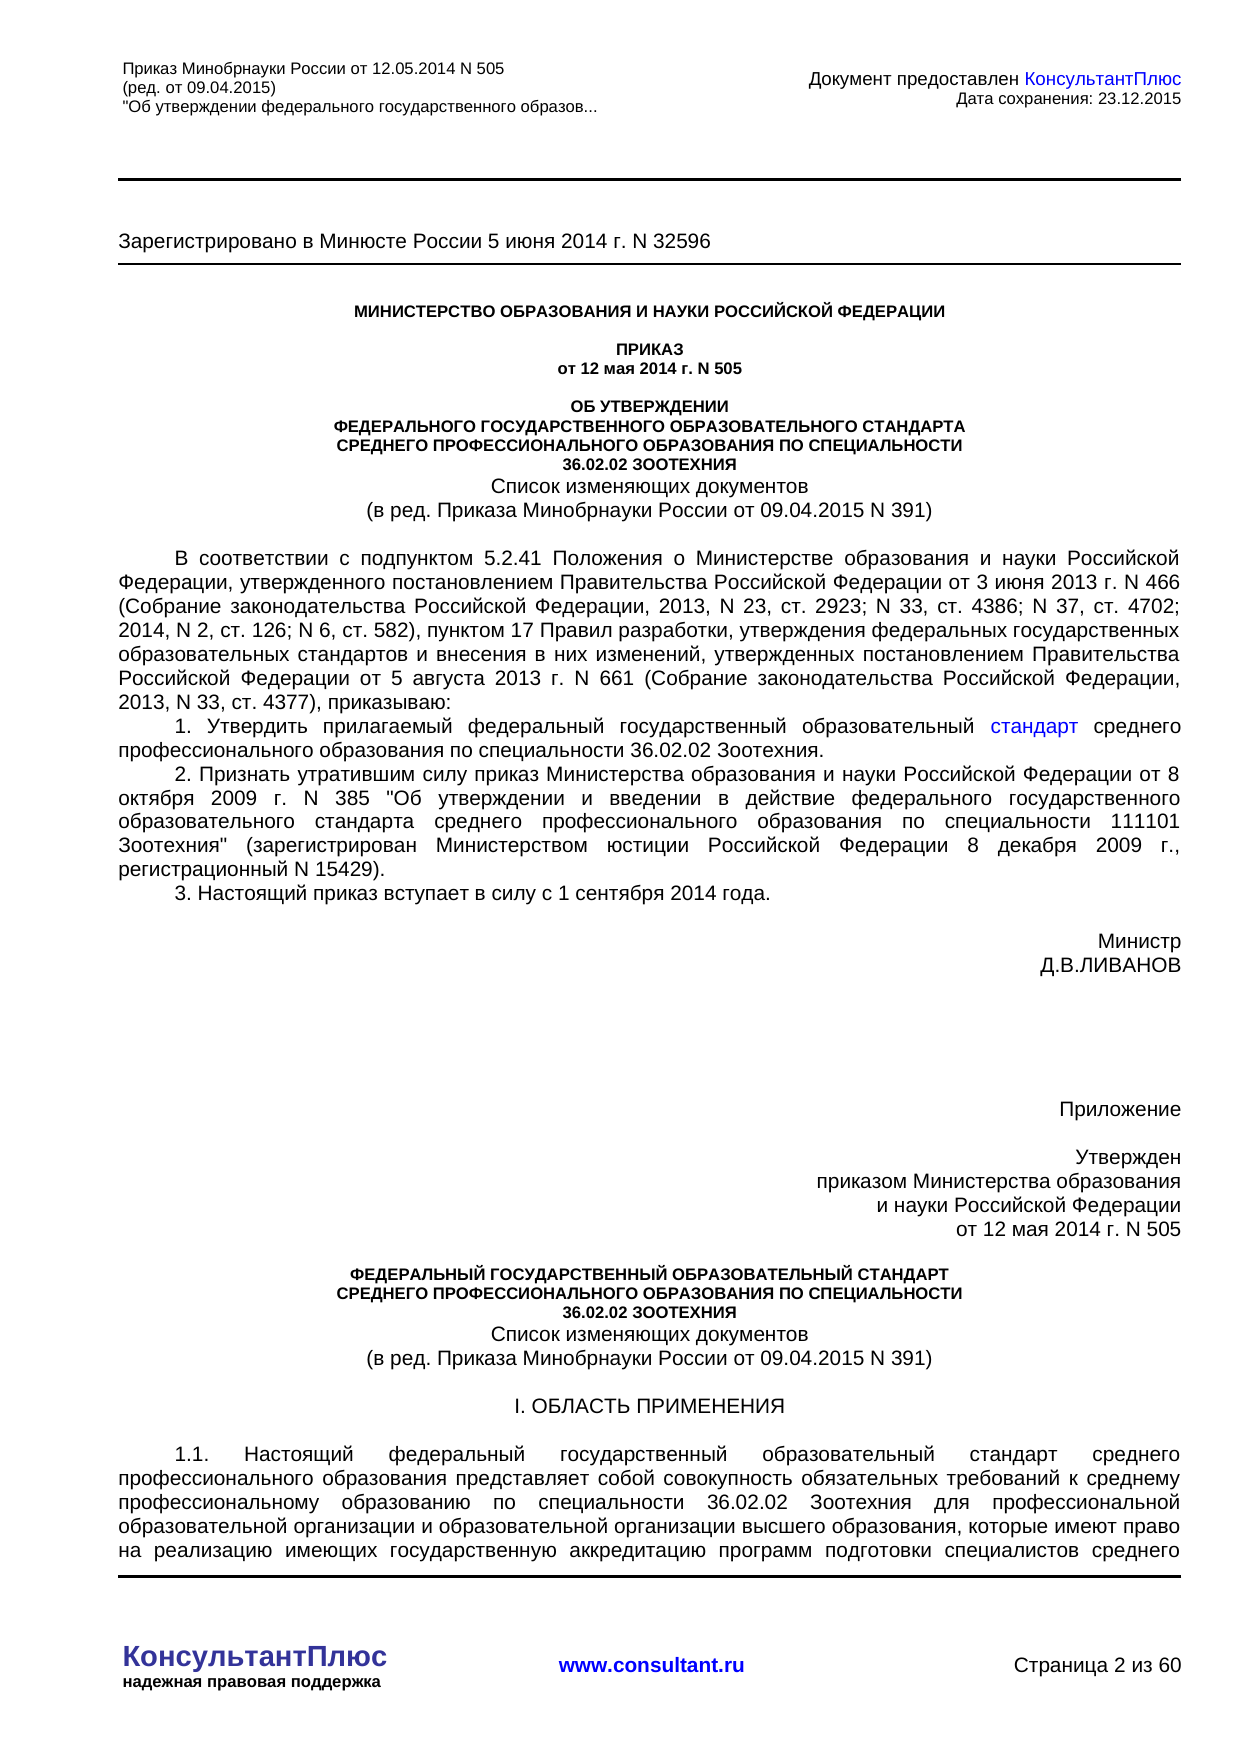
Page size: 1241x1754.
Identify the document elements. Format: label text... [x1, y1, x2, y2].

title от 12 мая 2014 г. N 505 [118, 359, 1181, 378]
title ОБ УТВЕРЖДЕНИИ [118, 397, 1181, 416]
text и науки Российской Федерации [118, 1193, 1181, 1217]
text приказом Министерства образования [118, 1169, 1181, 1193]
title ФЕДЕРАЛЬНОГО ГОСУДАРСТВЕННОГО ОБРАЗОВАТЕЛЬНОГО СТАНДАРТА [118, 416, 1181, 436]
text Список изменяющих документов [118, 1322, 1181, 1346]
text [118, 1442, 1181, 1562]
title ФЕДЕРАЛЬНЫЙ ГОСУДАРСТВЕННЫЙ ОБРАЗОВАТЕЛЬНЫЙ СТАНДАРТ [118, 1264, 1181, 1284]
title ПРИКАЗ [118, 340, 1181, 359]
title 36.02.02 ЗООТЕХНИЯ [118, 1303, 1181, 1322]
text 3. Настоящий приказ вступает в силу с 1 сентября 2014 года. [118, 881, 1181, 905]
title СРЕДНЕГО ПРОФЕССИОНАЛЬНОГО ОБРАЗОВАНИЯ ПО СПЕЦИАЛЬНОСТИ [118, 436, 1181, 455]
text (в ред. Приказа Минобрнауки России от 09.04.2015 N 391) [118, 1346, 1181, 1370]
text Д.В.ЛИВАНОВ [118, 953, 1181, 977]
title СРЕДНЕГО ПРОФЕССИОНАЛЬНОГО ОБРАЗОВАНИЯ ПО СПЕЦИАЛЬНОСТИ [118, 1284, 1181, 1303]
text I. ОБЛАСТЬ ПРИМЕНЕНИЯ [118, 1394, 1181, 1418]
title 36.02.02 ЗООТЕХНИЯ [118, 455, 1181, 474]
text от 12 мая 2014 г. N 505 [118, 1217, 1181, 1241]
text Министр [118, 929, 1181, 953]
text В соответствии с подпунктом 5.2.41 Положения о Министерстве образования и науки Российской Федерации, утвержденного постановлением Правительства Российской Федерации от 3 июня 2013 г. N 466 (Собрание законодательства Российской Федерации, 2013, N 23, ст. 2923; N 33, ст. 4386; N 37, ст. 4702; 2014, N 2, ст. 126; N 6, ст. 582), пунктом 17 Правил разработки, утверждения федеральных государственных образовательных стандартов и внесения в них изменений, утвержденных постановлением Правительства Российской Федерации от 5 августа 2013 г. N 661 (Собрание законодательства Российской Федерации, 2013, N 33, ст. 4377), приказываю: [118, 546, 1181, 713]
text (в ред. Приказа Минобрнауки России от 09.04.2015 N 391) [118, 498, 1181, 522]
text 1. Утвердить прилагаемый федеральный государственный образовательный стандарт среднего профессионального образования по специальности 36.02.02 Зоотехния. [118, 713, 1181, 761]
text Утвержден [118, 1145, 1181, 1169]
text Приложение [118, 1097, 1181, 1121]
text Зарегистрировано в Минюсте России 5 июня 2014 г. N 32596 [118, 229, 1181, 253]
text 2. Признать утратившим силу приказ Министерства образования и науки Российской Федерации от 8 октября 2009 г. N 385 "Об утверждении и введении в действие федерального государственного образовательного стандарта среднего профессионального образования по специальности 111101 Зоотехния" (зарегистрирован Министерством юстиции Российской Федерации 8 декабря 2009 г., регистрационный N 15429). [118, 761, 1181, 881]
text Список изменяющих документов [118, 474, 1181, 498]
title МИНИСТЕРСТВО ОБРАЗОВАНИЯ И НАУКИ РОССИЙСКОЙ ФЕДЕРАЦИИ [118, 301, 1181, 321]
